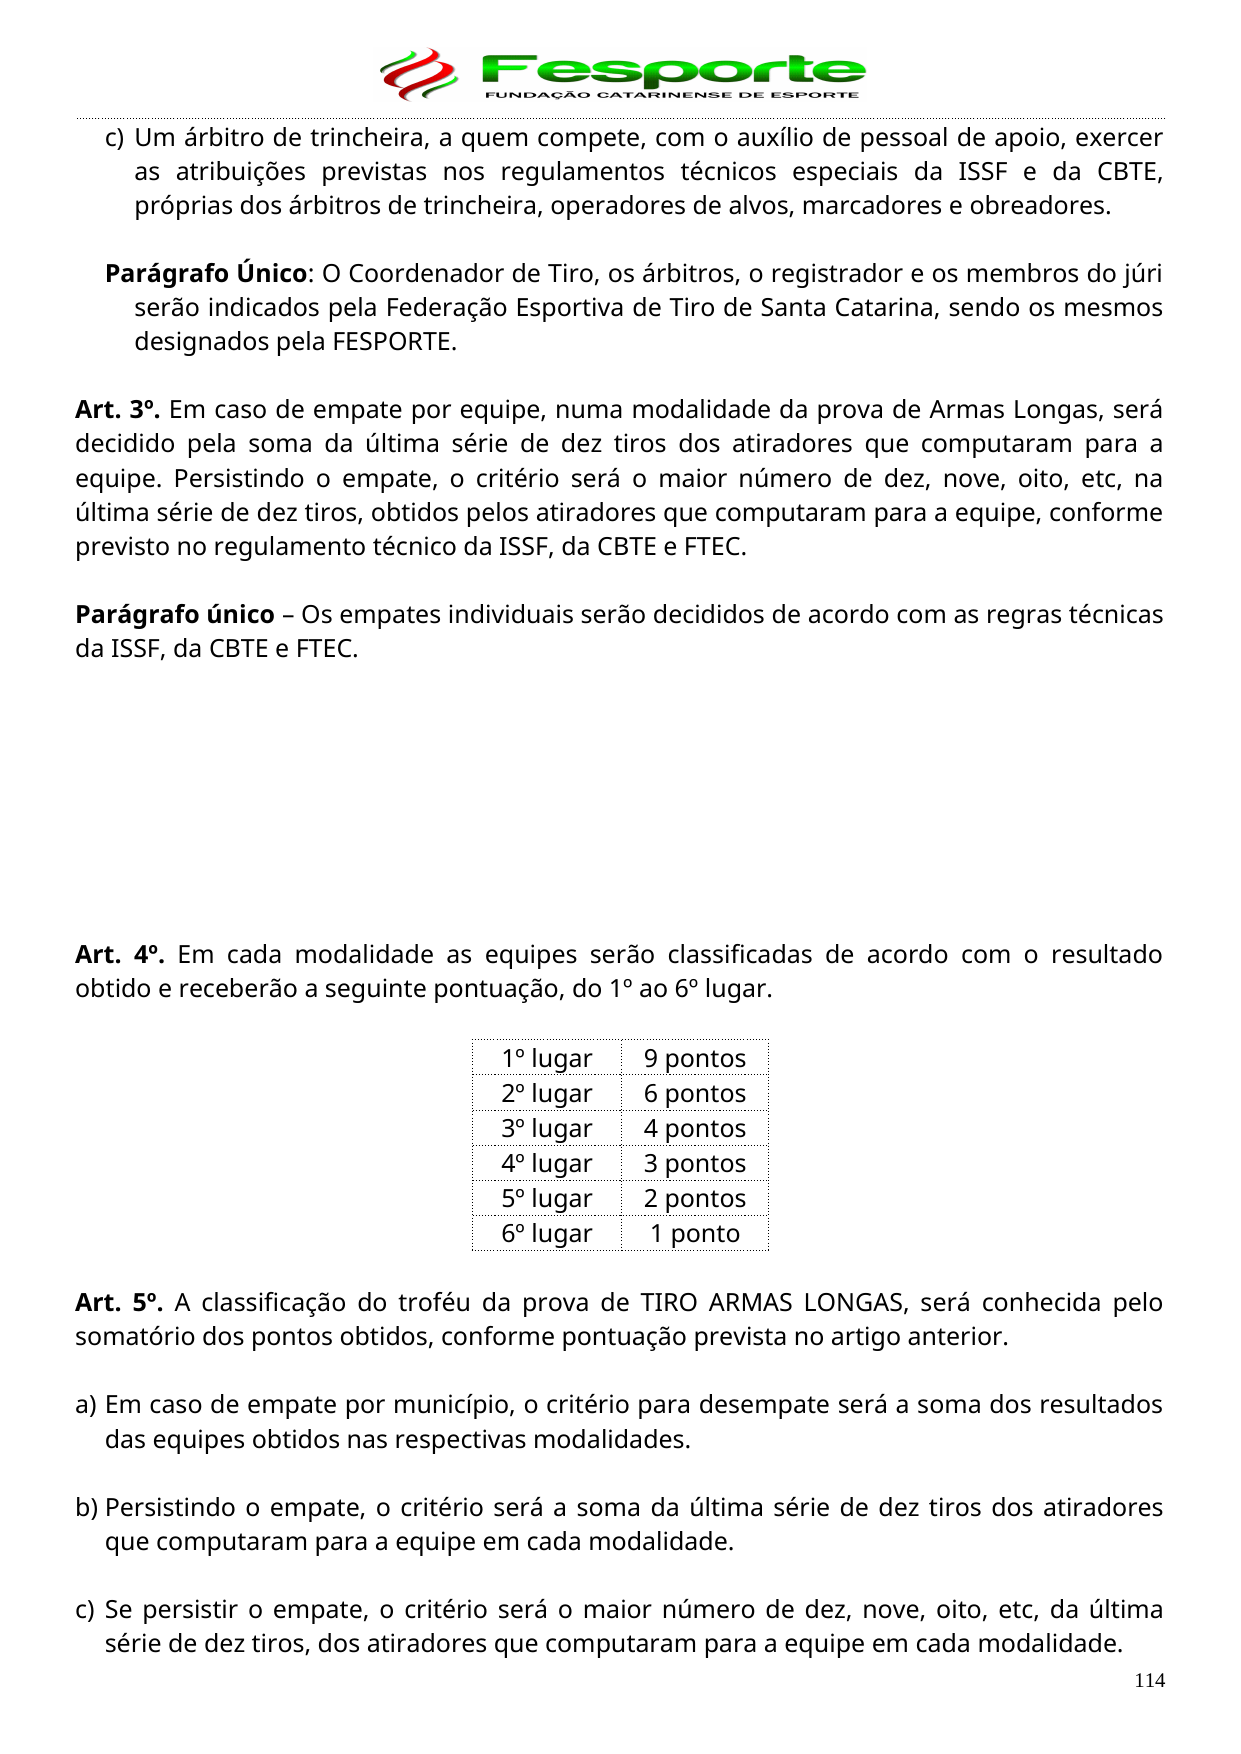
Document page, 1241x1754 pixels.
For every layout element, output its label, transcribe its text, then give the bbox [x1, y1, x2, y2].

text Parágrafo único – Os empates individuais serão decididos de acordo com as regras técnicas da ISSF, da CBTE e FTEC. [75, 596, 1165, 664]
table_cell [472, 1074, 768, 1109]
picture [373, 47, 867, 102]
text Art. 5º. A classificação do troféu da prova de TIRO ARMAS LONGAS, será conhecida pelo somatório dos pontos obtidos, conforme pontuação prevista no artigo anterior. [75, 1285, 1165, 1353]
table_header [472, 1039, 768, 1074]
list Se persistir o empate, o critério será o maior número de dez, nove, oito, etc, da última série de dez tiros, dos atiradores que computaram para a equipe em cada modalidade. [75, 1592, 1165, 1660]
list Um árbitro de trincheira, a quem compete, com o auxílio de pessoal de apoio, exercer as atribuições previstas nos regulamentos técnicos especiais da ISSF e da CBTE, próprias dos árbitros de trincheira, operadores de alvos, marcadores e obreadores. [104, 119, 1165, 222]
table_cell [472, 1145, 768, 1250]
list Em caso de empate por município, o critério para desempate será a soma dos resultados das equipes obtidos nas respectivas modalidades. [75, 1387, 1165, 1455]
list Persistindo o empate, o critério será a soma da última série de dez tiros dos atiradores que computaram para a equipe em cada modalidade. [75, 1489, 1165, 1557]
text Art. 3º. Em caso de empate por equipe, numa modalidade da prova de Armas Longas, será decidido pela soma da última série de dez tiros dos atiradores que computaram para a equipe. Persistindo o empate, o critério será o maior número de dez, nove, oito, etc, na última série de dez tiros, obtidos pelos atiradores que computaram para a equipe, conforme previsto no regulamento técnico da ISSF, da CBTE e FTEC. [75, 392, 1165, 562]
text Parágrafo Único: O Coordenador de Tiro, os árbitros, o registrador e os membros do júri serão indicados pela Federação Esportiva de Tiro de Santa Catarina, sendo os mesmos designados pela FESPORTE. [104, 256, 1165, 358]
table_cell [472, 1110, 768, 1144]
text Art. 4º. Em cada modalidade as equipes serão classificadas de acordo com o resultado obtido e receberão a seguinte pontuação, do 1º ao 6º lugar. [75, 937, 1165, 1005]
